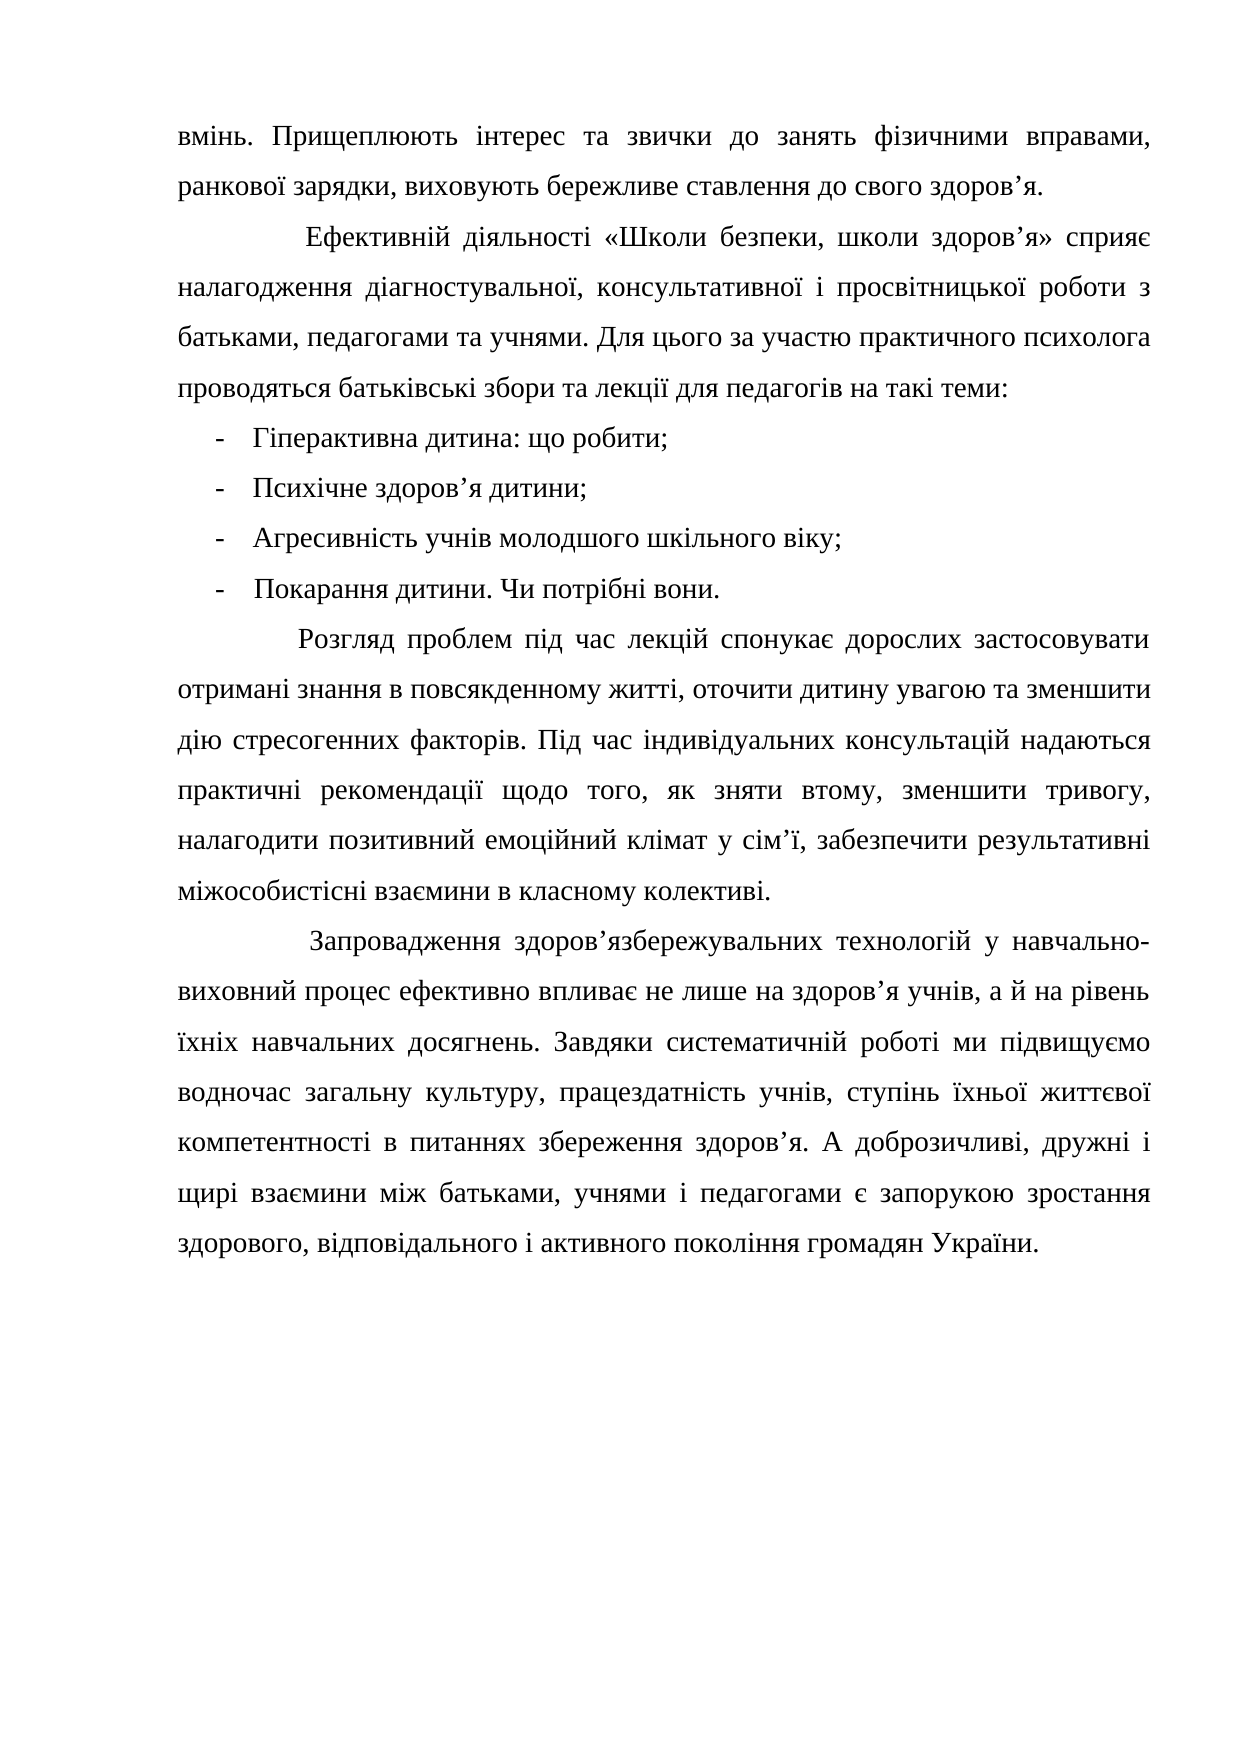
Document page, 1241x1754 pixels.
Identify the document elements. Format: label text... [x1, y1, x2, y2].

list Гіперактивна дитина: що робити; [215, 420, 1152, 453]
text Ефективній діяльності «Школи безпеки, школи здоров’я» сприяє налагодження діагностувальної, консультативної і просвітницької роботи з батьками, педагогами та учнями. Для цього за участю практичного психолога проводяться батьківські збори та лекції для педагогів на такі теми: [177, 219, 1152, 403]
text Запровадження здоров’язбережувальних технологій у навчально-виховний процес ефективно впливає не лише на здоров’я учнів, а й на рівень їхніх навчальних досягнень. Завдяки систематичній роботі ми підвищуємо водночас загальну культуру, працездатність учнів, ступінь їхньої життєвої компетентності в питаннях збереження здоров’я. А доброзичливі, дружні і щирі взаємини між батьками, учнями і педагогами є запорукою зростання здорового, відповідального і активного покоління громадян України. [177, 923, 1152, 1258]
text - Покарання дитини. Чи потрібні вони. [215, 571, 1152, 604]
list Психічне здоров’я дитини; [215, 470, 1152, 504]
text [177, 118, 1152, 202]
list Агресивність учнів молодшого шкільного віку; [215, 521, 1152, 554]
text Розгляд проблем під час лекцій спонукає дорослих застосовувати отримані знання в повсякденному житті, оточити дитину увагою та зменшити дію стресогенних факторів. Під час індивідуальних консультацій надаються практичні рекомендації щодо того, як зняти втому, зменшити тривогу, налагодити позитивний емоційний клімат у сім’ї, забезпечити результативні міжособистісні взаємини в класному колективі. [177, 621, 1152, 906]
